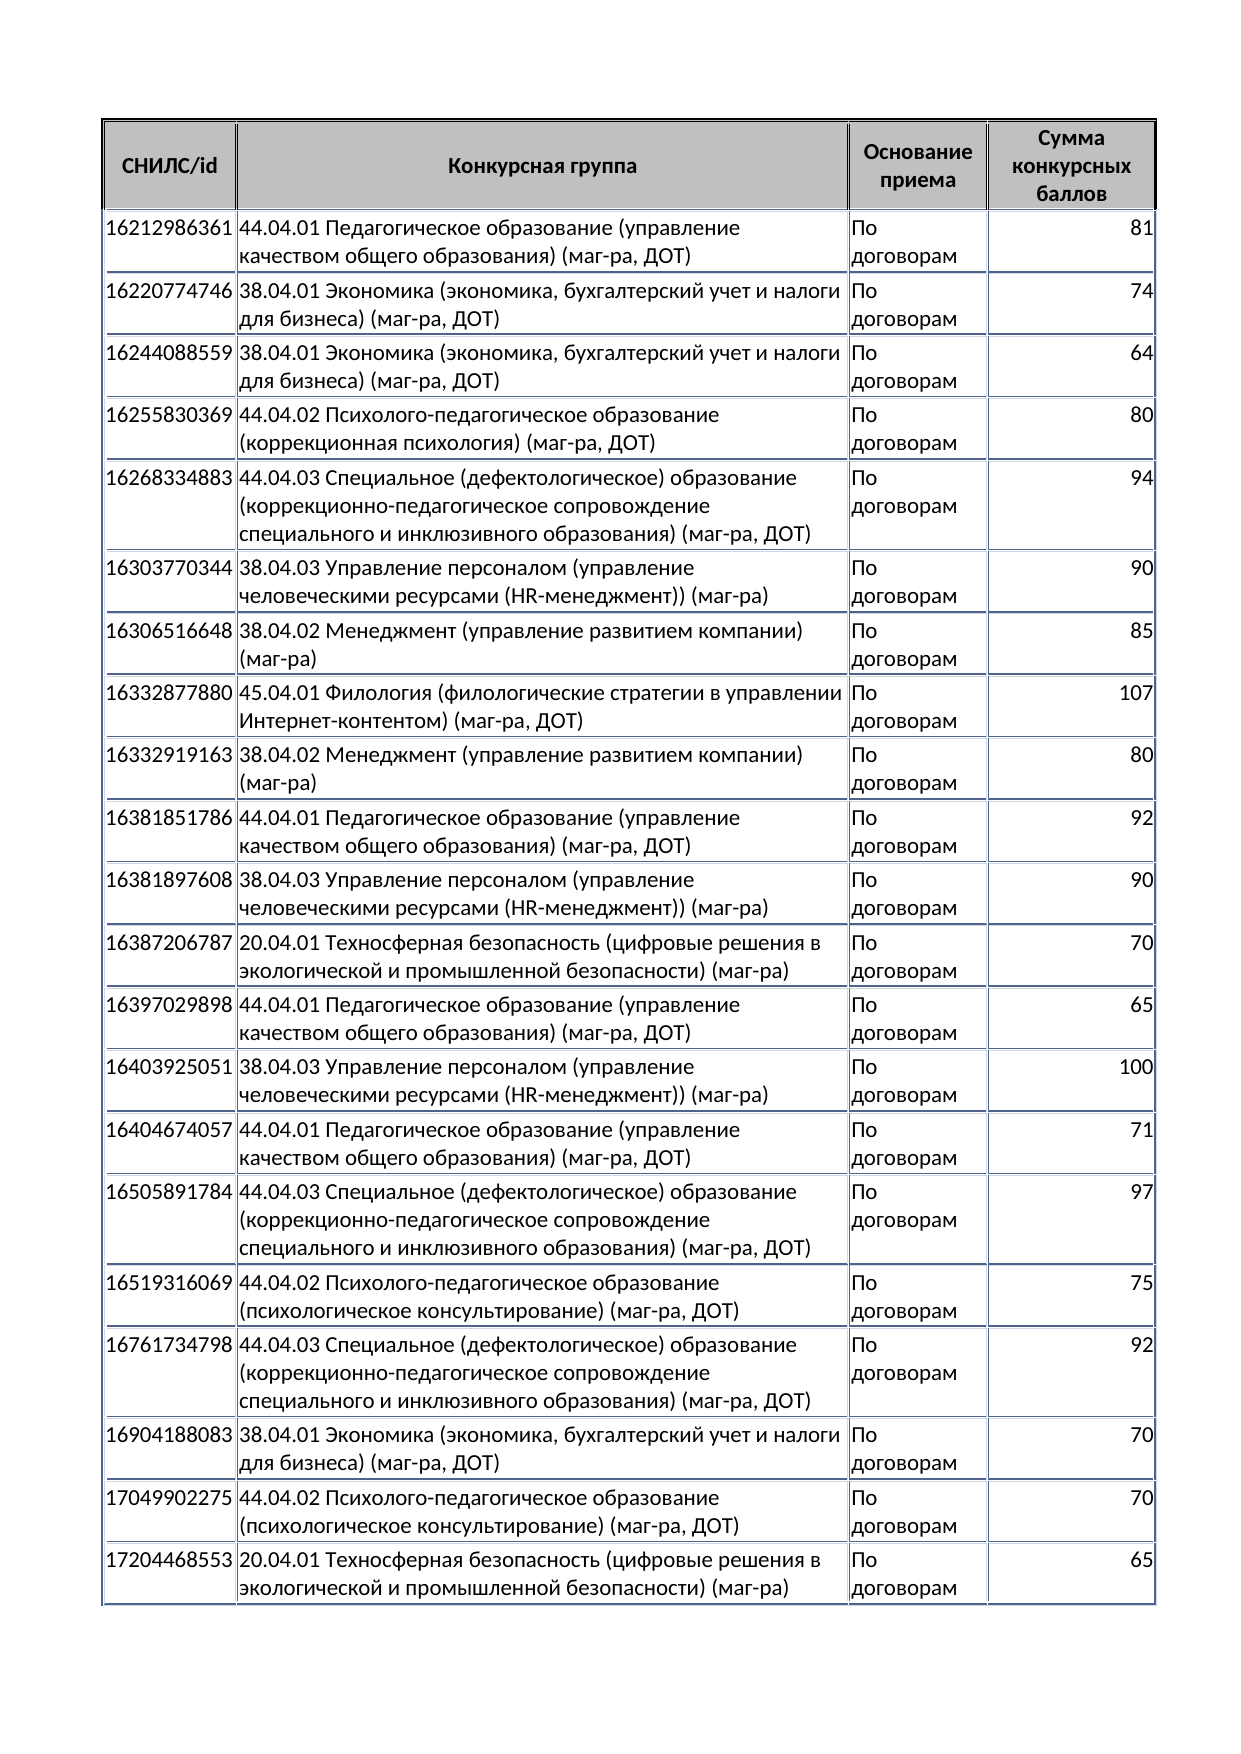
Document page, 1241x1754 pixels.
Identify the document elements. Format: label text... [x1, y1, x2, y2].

table_header Основание приема [849, 122, 987, 208]
table_cell 20.04.01 Техносферная безопасность (цифровые решения в экологической и промышленной безопасности) (маг-ра) [237, 1544, 849, 1603]
table_cell 16761734798 [105, 1325, 235, 1416]
table_cell 90 [988, 861, 1156, 923]
table_cell 16332919163 [103, 736, 237, 798]
table_cell 70 [988, 1416, 1156, 1478]
table_cell По договорам [850, 552, 986, 611]
table_cell 44.04.02 Психолого-педагогическое образование (коррекционная психология) (маг-ра, ДОТ) [238, 399, 847, 458]
table_cell 44.04.01 Педагогическое образование (управление качеством общего образования) (маг-ра, ДОТ) [238, 212, 847, 271]
table_cell 80 [988, 396, 1156, 458]
table_cell 16505891784 [105, 1173, 235, 1263]
table_cell По договорам [850, 462, 986, 548]
table_cell 94 [989, 458, 1155, 548]
table_cell 44.04.01 Педагогическое образование (управление качеством общего образования) (маг-ра, ДОТ) [238, 989, 847, 1048]
table_cell По договорам [850, 212, 986, 271]
table_cell 44.04.01 Педагогическое образование (управление качеством общего образования) (маг-ра, ДОТ) [238, 1114, 847, 1172]
table_cell 16397029898 [105, 985, 235, 1048]
table_cell По договорам [850, 399, 986, 458]
table_cell 44.04.02 Психолого-педагогическое образование (психологическое консультирование) (маг-ра, ДОТ) [238, 1482, 847, 1541]
table_cell 38.04.01 Экономика (экономика, бухгалтерский учет и налоги для бизнеса) (маг-ра, ДОТ) [238, 274, 847, 333]
table_cell 65 [989, 985, 1155, 1048]
table_cell 20.04.01 Техносферная безопасность (цифровые решения в экологической и промышленной безопасности) (маг-ра) [238, 926, 847, 985]
table_cell 38.04.01 Экономика (экономика, бухгалтерский учет и налоги для бизнеса) (маг-ра, ДОТ) [238, 1419, 847, 1478]
table_cell 65 [988, 1541, 1156, 1603]
table_cell 75 [989, 1263, 1156, 1325]
table_cell 38.04.03 Управление персоналом (управление человеческими ресурсами (HR-менеджмент)) (маг-ра) [238, 864, 847, 923]
table_cell По договорам [850, 864, 986, 923]
table_cell 70 [989, 923, 1156, 985]
table_cell 16381851786 [105, 798, 235, 861]
table_cell По договорам [850, 1266, 986, 1325]
table_cell 38.04.02 Менеджмент (управление развитием компании) (маг-ра) [238, 739, 847, 798]
table_cell 107 [989, 673, 1155, 736]
table_cell 16212986361 [105, 209, 235, 271]
table_cell По договорам [850, 1176, 986, 1263]
table_cell 16268334883 [105, 458, 235, 548]
table_cell 16381897608 [103, 861, 237, 923]
table_cell 16244088559 [105, 333, 235, 396]
table_cell 85 [989, 611, 1154, 673]
table_cell 92 [989, 798, 1155, 861]
table_cell По договорам [849, 1544, 987, 1603]
table_cell По договорам [850, 1329, 986, 1416]
table_cell По договорам [850, 1482, 986, 1541]
table_cell 16306516648 [105, 611, 235, 673]
table_cell 38.04.02 Менеджмент (управление развитием компании) (маг-ра) [238, 614, 847, 673]
table_cell По договорам [850, 677, 986, 736]
table_header СНИЛС/id [105, 122, 237, 208]
table_cell 45.04.01 Филология (филологические стратегии в управлении Интернет-контентом) (маг-ра, ДОТ) [238, 677, 847, 736]
table_cell 90 [989, 549, 1155, 611]
table_cell 16904188083 [103, 1416, 237, 1478]
table_cell 16220774746 [105, 271, 235, 333]
table_cell 64 [989, 333, 1155, 396]
table_cell 16303770344 [105, 549, 235, 611]
table_cell 16387206787 [103, 923, 235, 985]
table_cell 92 [989, 1325, 1155, 1416]
table_header Сумма конкурсных баллов [988, 122, 1154, 208]
table_header Конкурсная группа [237, 122, 849, 208]
table_cell 97 [989, 1173, 1155, 1263]
table_cell 38.04.03 Управление персоналом (управление человеческими ресурсами (HR-менеджмент)) (маг-ра) [238, 552, 847, 611]
table_cell 16404674057 [105, 1110, 235, 1172]
table_cell По договорам [850, 337, 986, 396]
table_cell По договорам [850, 1419, 986, 1478]
table_cell По договорам [850, 989, 986, 1048]
table_cell 17204468553 [103, 1541, 237, 1603]
table_cell 16403925051 [103, 1048, 237, 1110]
table_cell 16332877880 [105, 673, 235, 736]
table_cell 16255830369 [103, 396, 237, 458]
table_cell По договорам [850, 739, 986, 798]
table_cell 81 [989, 209, 1155, 271]
table_cell По договорам [850, 1114, 986, 1172]
table_cell 16519316069 [103, 1263, 235, 1325]
table_cell 74 [989, 271, 1154, 333]
table_cell По договорам [850, 274, 986, 333]
table_cell 44.04.01 Педагогическое образование (управление качеством общего образования) (маг-ра, ДОТ) [238, 802, 847, 861]
table_cell По договорам [850, 614, 986, 673]
table_cell 17049902275 [105, 1478, 235, 1541]
table_cell 71 [989, 1110, 1155, 1172]
table_cell По договорам [850, 926, 986, 985]
table_cell По договорам [850, 1051, 986, 1110]
table_cell 70 [989, 1478, 1155, 1541]
table_cell По договорам [850, 802, 986, 861]
table_cell 80 [988, 736, 1156, 798]
table_cell 38.04.01 Экономика (экономика, бухгалтерский учет и налоги для бизнеса) (маг-ра, ДОТ) [238, 337, 847, 396]
table_cell 100 [988, 1048, 1156, 1110]
table_cell 44.04.02 Психолого-педагогическое образование (психологическое консультирование) (маг-ра, ДОТ) [238, 1266, 847, 1325]
table_cell 38.04.03 Управление персоналом (управление человеческими ресурсами (HR-менеджмент)) (маг-ра) [238, 1051, 847, 1110]
